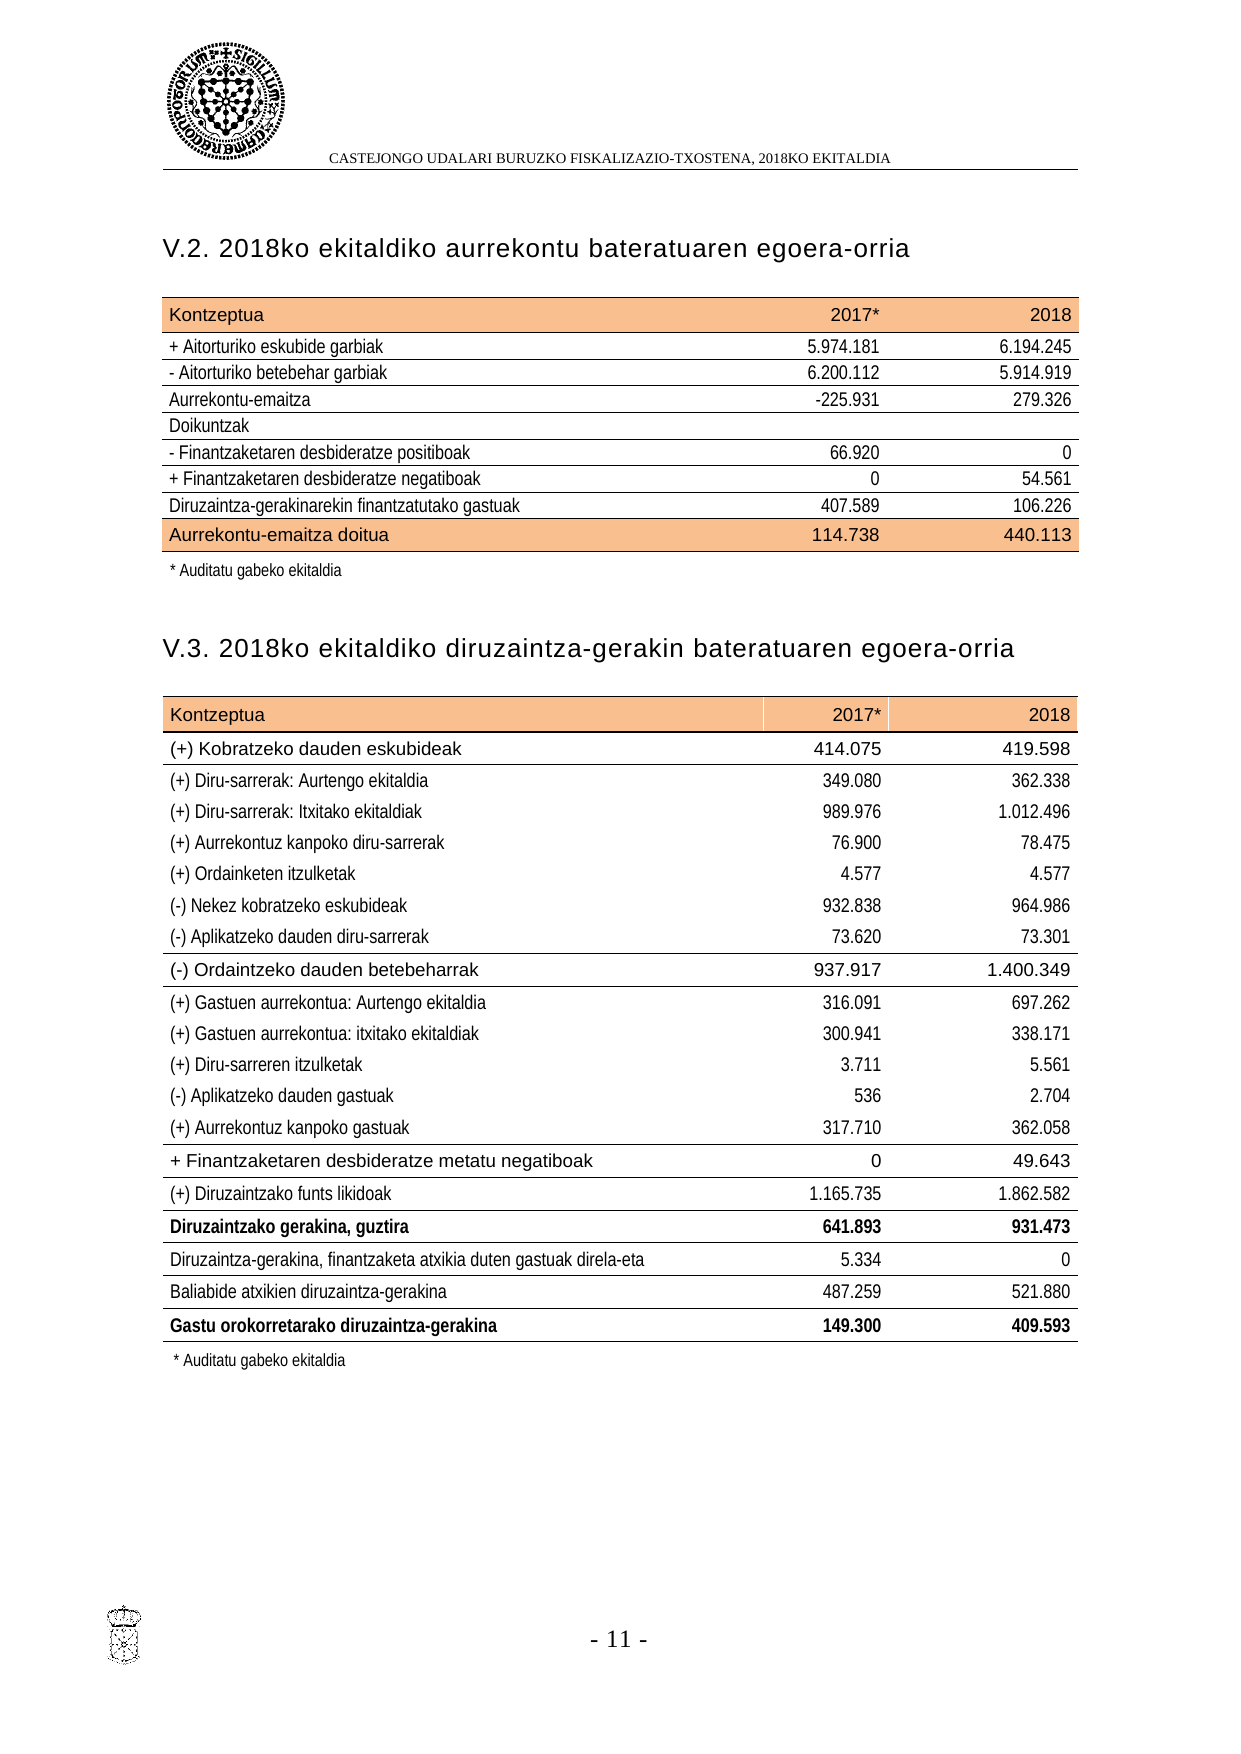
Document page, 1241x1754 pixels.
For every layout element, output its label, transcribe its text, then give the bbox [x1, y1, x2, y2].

table_cell 407.589 [547, 493, 887, 518]
table_cell 349.080 [764, 765, 888, 795]
table_cell (+) Aurrekontuz kanpoko diru-sarrerak [163, 827, 763, 858]
table_cell 54.561 [887, 466, 1079, 492]
table_cell 937.917 [764, 954, 888, 986]
table_cell 5.914.919 [887, 360, 1079, 385]
table_cell -225.931 [547, 386, 887, 412]
table_cell 66.920 [547, 440, 887, 465]
table_cell - Aitorturiko betebehar garbiak [162, 360, 547, 385]
table_header 2017* [764, 697, 888, 731]
table_header 2018 [887, 298, 1079, 332]
table_cell (+) Diru-sarrerak: Aurtengo ekitaldia [163, 765, 763, 795]
text * Auditatu gabeko ekitaldia [165, 1350, 1078, 1370]
table_cell [547, 413, 887, 438]
table_cell Diruzaintza-gerakina, finantzaketa atxikia duten gastuak direla-eta [163, 1243, 763, 1275]
table_cell 49.643 [889, 1145, 1077, 1177]
table_cell 487.259 [764, 1276, 888, 1308]
table_cell (+) Diru-sarreren itzulketak [163, 1049, 763, 1080]
table_cell 0 [887, 440, 1079, 465]
table_cell 362.058 [889, 1111, 1077, 1144]
table_cell 316.091 [764, 987, 888, 1017]
table_cell 697.262 [889, 987, 1077, 1017]
table_cell (-) Nekez kobratzeko eskubideak [163, 889, 763, 920]
table_cell 0 [764, 1145, 888, 1177]
table_cell 5.334 [764, 1243, 888, 1275]
table_cell 440.113 [887, 519, 1079, 551]
table_cell (+) Gastuen aurrekontua: Aurtengo ekitaldia [163, 987, 763, 1017]
table_header Kontzeptua [163, 697, 763, 731]
picture [162, 38, 289, 164]
table_header 2017* [547, 298, 887, 332]
table_cell (-) Ordaintzeko dauden betebeharrak [163, 954, 763, 986]
table_cell 114.738 [547, 519, 887, 551]
table_header 2018 [889, 697, 1077, 731]
table_cell 414.075 [764, 733, 888, 764]
table_cell 73.620 [764, 920, 888, 953]
table_cell 419.598 [889, 733, 1077, 764]
table_cell Doikuntzak [162, 413, 547, 438]
table_cell 279.326 [887, 386, 1079, 412]
table_cell Aurrekontu-emaitza [162, 386, 547, 412]
table_cell Gastu orokorretarako diruzaintza-gerakina [163, 1309, 763, 1341]
table_cell 964.986 [889, 889, 1077, 920]
table_cell 521.880 [889, 1276, 1077, 1308]
table_cell - Finantzaketaren desbideratze positiboak [162, 440, 547, 465]
table_cell 989.976 [764, 795, 888, 827]
text * Auditatu gabeko ekitaldia [170, 560, 1078, 581]
table_cell 362.338 [889, 765, 1077, 795]
table_cell (+) Diruzaintzako funts likidoak [163, 1178, 763, 1209]
table_cell 409.593 [889, 1309, 1077, 1341]
table_cell Aurrekontu-emaitza doitua [162, 519, 547, 551]
table_cell (+) Gastuen aurrekontua: itxitako ekitaldiak [163, 1017, 763, 1048]
table_cell 931.473 [889, 1211, 1077, 1242]
table_cell Baliabide atxikien diruzaintza-gerakina [163, 1276, 763, 1308]
text V.3. 2018ko ekitaldiko diruzaintza-gerakin bateratuaren egoera-orria [162, 633, 1078, 663]
table_cell 5.974.181 [547, 333, 887, 359]
table_cell 300.941 [764, 1017, 888, 1048]
table_cell 0 [547, 466, 887, 492]
table_cell 338.171 [889, 1017, 1077, 1048]
table_cell (+) Kobratzeko dauden eskubideak [163, 733, 763, 764]
table_cell 149.300 [764, 1309, 888, 1341]
table_cell Diruzaintzako gerakina, guztira [163, 1211, 763, 1242]
table_cell 6.194.245 [887, 333, 1079, 359]
table_cell 5.561 [889, 1049, 1077, 1080]
table_cell 78.475 [889, 827, 1077, 858]
picture [105, 1604, 142, 1666]
table_cell 932.838 [764, 889, 888, 920]
table_cell + Aitorturiko eskubide garbiak [162, 333, 547, 359]
table_cell 1.862.582 [889, 1178, 1077, 1209]
table_cell (-) Aplikatzeko dauden gastuak [163, 1080, 763, 1111]
text V.2. 2018ko ekitaldiko aurrekontu bateratuaren egoera-orria [162, 233, 1078, 263]
table_cell (+) Aurrekontuz kanpoko gastuak [163, 1111, 763, 1144]
table_cell 1.012.496 [889, 795, 1077, 827]
table_cell + Finantzaketaren desbideratze negatiboak [162, 466, 547, 492]
table_cell 76.900 [764, 827, 888, 858]
table_cell 73.301 [889, 920, 1077, 953]
table_cell 6.200.112 [547, 360, 887, 385]
table_cell [887, 413, 1079, 438]
table_cell 1.400.349 [889, 954, 1077, 986]
table_header Kontzeptua [162, 298, 547, 332]
table_cell 641.893 [764, 1211, 888, 1242]
table_cell 3.711 [764, 1049, 888, 1080]
table_cell 536 [764, 1080, 888, 1111]
table_cell 4.577 [764, 858, 888, 889]
table_cell 4.577 [889, 858, 1077, 889]
table_cell (-) Aplikatzeko dauden diru-sarrerak [163, 920, 763, 953]
table_cell Diruzaintza-gerakinarekin finantzatutako gastuak [162, 493, 547, 518]
table_cell 106.226 [887, 493, 1079, 518]
table_cell 0 [889, 1243, 1077, 1275]
table_cell (+) Diru-sarrerak: Itxitako ekitaldiak [163, 795, 763, 827]
table_cell 1.165.735 [764, 1178, 888, 1209]
table_cell (+) Ordainketen itzulketak [163, 858, 763, 889]
table_cell 317.710 [764, 1111, 888, 1144]
table_cell + Finantzaketaren desbideratze metatu negatiboak [163, 1145, 763, 1177]
table_cell 2.704 [889, 1080, 1077, 1111]
